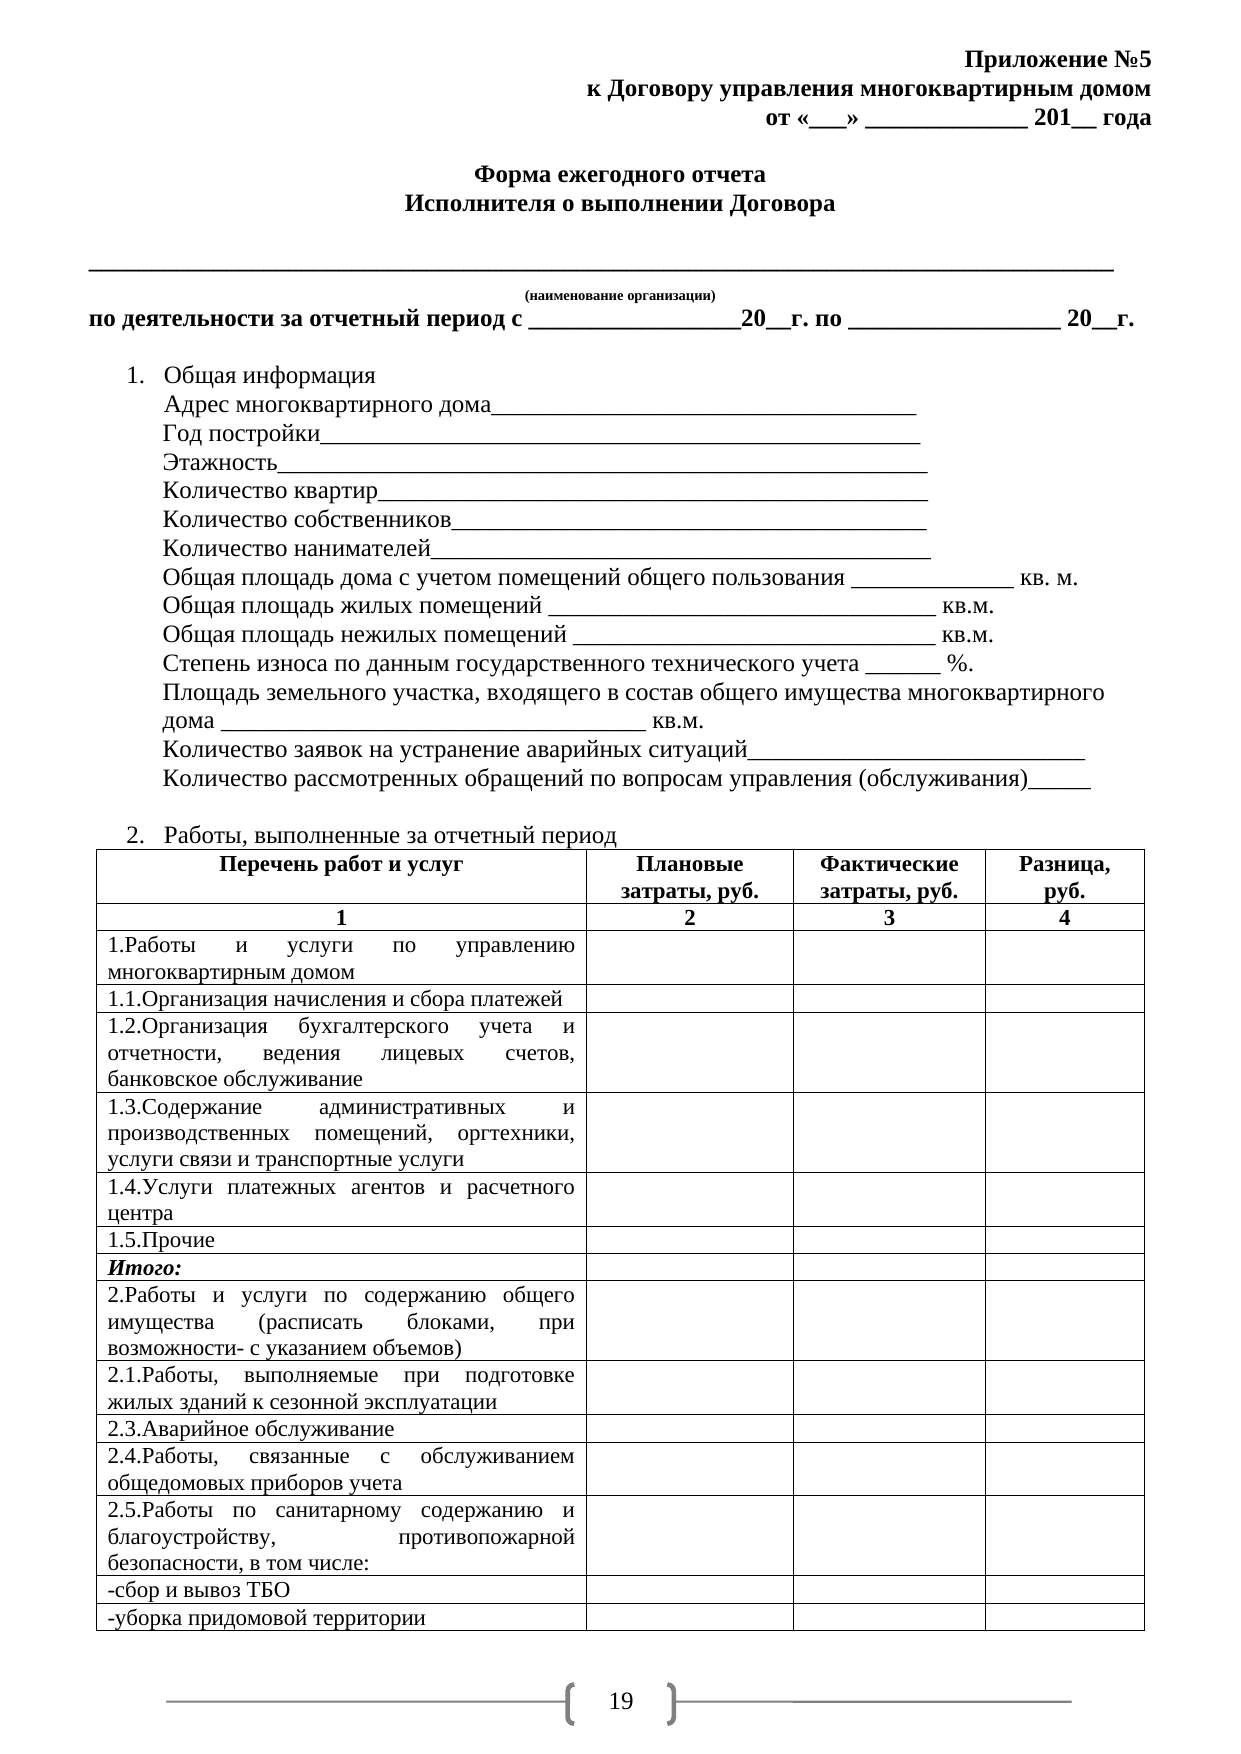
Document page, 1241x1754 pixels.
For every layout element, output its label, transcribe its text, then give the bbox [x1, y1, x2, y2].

text Количество квартир____________________________________________ [89, 476, 1151, 504]
table_cell [986, 1443, 1144, 1495]
table_cell 1.Работы и услуги по управлению многоквартирным домом [97, 931, 586, 984]
table_cell [986, 1604, 1144, 1630]
text Количество нанимателей________________________________________ [89, 533, 1151, 562]
text по деятельности за отчетный период с _________________20__г. по _________________ 20__г. [89, 303, 1151, 332]
table_cell [986, 1173, 1144, 1226]
table_cell [587, 1415, 793, 1442]
text Количество рассмотренных обращений по вопросам управления (обслуживания)_____ [89, 763, 1151, 792]
table_cell 2.Работы и услуги по содержанию общего имущества (расписать блоками, при возможности- с указанием объемов) [97, 1281, 586, 1360]
table_cell Итого: [97, 1254, 586, 1280]
table_cell [587, 1254, 793, 1280]
text Количество собственников______________________________________ [89, 504, 1151, 533]
table_cell [986, 1361, 1144, 1414]
table_cell 1.5.Прочие [97, 1227, 586, 1253]
table_cell [587, 985, 793, 1012]
table_cell 2.4.Работы, связанные с обслуживанием общедомовых приборов учета [97, 1443, 586, 1495]
table_header Плановые затраты, руб. [587, 850, 793, 903]
table_cell [794, 1013, 985, 1092]
table_cell [794, 1254, 985, 1280]
table_cell 2.1.Работы, выполняемые при подготовке жилых зданий к сезонной эксплуатации [97, 1361, 586, 1414]
table_cell 2.5.Работы по санитарному содержанию и благоустройству, противопожарной безопасности, в том числе: [97, 1496, 586, 1575]
table_cell [794, 1604, 985, 1630]
table_cell [986, 1281, 1144, 1360]
text Приложение №5 [89, 44, 1151, 73]
table_cell [794, 1281, 985, 1360]
table_cell [794, 1227, 985, 1253]
table_cell 2.3.Аварийное обслуживание [97, 1415, 586, 1442]
table_cell [794, 1415, 985, 1442]
table_header Фактические затраты, руб. [794, 850, 985, 903]
list Адрес многоквартирного дома__________________________________ [164, 389, 1151, 418]
list Работы, выполненные за отчетный период [126, 821, 1151, 849]
table_cell [794, 985, 985, 1012]
table_cell [587, 1281, 793, 1360]
text от «___» _____________ 201__ года [89, 102, 1151, 131]
table_cell [794, 1093, 985, 1172]
text Количество заявок на устранение аварийных ситуаций___________________________ [89, 734, 1151, 763]
table_cell [986, 1496, 1144, 1575]
table_cell [587, 1576, 793, 1603]
table_cell 4 [986, 904, 1144, 930]
table_cell [794, 1361, 985, 1414]
text Площадь земельного участка, входящего в состав общего имущества многоквартирного дома __________________________________ кв.м. [89, 677, 1151, 734]
table_header Разница, руб. [986, 850, 1144, 903]
text Этажность____________________________________________________ [89, 447, 1151, 476]
table_cell [794, 1173, 985, 1226]
text __________________________________________________________________________________ [89, 246, 1151, 274]
text Общая площадь дома с учетом помещений общего пользования _____________ кв. м. [89, 562, 1151, 591]
table_cell [587, 1604, 793, 1630]
table_cell [587, 931, 793, 984]
table_cell [986, 1227, 1144, 1253]
text Год постройки________________________________________________ [89, 418, 1151, 447]
table_cell [986, 1093, 1144, 1172]
table_header Перечень работ и услуг [97, 850, 586, 903]
table_cell [794, 1443, 985, 1495]
table_cell [587, 1361, 793, 1414]
table_cell [986, 985, 1144, 1012]
text Исполнителя о выполнении Договора [89, 188, 1151, 217]
table_cell -сбор и вывоз ТБО [97, 1576, 586, 1603]
text Форма ежегодного отчета [89, 159, 1151, 188]
table_cell 3 [794, 904, 985, 930]
table_cell [986, 1013, 1144, 1092]
table_cell -уборка придомовой территории [97, 1604, 586, 1630]
table_cell 1.3.Содержание административных и производственных помещений, оргтехники, услуги связи и транспортные услуги [97, 1093, 586, 1172]
table_cell [794, 1496, 985, 1575]
table_cell [986, 1576, 1144, 1603]
text Общая площадь жилых помещений _______________________________ кв.м. [89, 591, 1151, 619]
table_cell 1 [97, 904, 586, 930]
table_cell [587, 1013, 793, 1092]
table_cell 1.2.Организация бухгалтерского учета и отчетности, ведения лицевых счетов, банковское обслуживание [97, 1013, 586, 1092]
table_cell [587, 1227, 793, 1253]
table_cell [587, 1093, 793, 1172]
table_cell [587, 1443, 793, 1495]
table_cell 2 [587, 904, 793, 930]
table_cell [587, 1173, 793, 1226]
table_cell [986, 1254, 1144, 1280]
table_cell 1.1.Организация начисления и сбора платежей [97, 985, 586, 1012]
table_cell 1.4.Услуги платежных агентов и расчетного центра [97, 1173, 586, 1226]
text (наименование организации) [89, 274, 1151, 303]
text Степень износа по данным государственного технического учета ______ %. [89, 648, 1151, 677]
table_cell [986, 931, 1144, 984]
text Общая площадь нежилых помещений _____________________________ кв.м. [89, 619, 1151, 648]
list Общая информация [126, 361, 1151, 389]
table_cell [587, 1496, 793, 1575]
table_cell [794, 1576, 985, 1603]
table_cell [794, 931, 985, 984]
table_cell [986, 1415, 1144, 1442]
text к Договору управления многоквартирным домом [89, 73, 1151, 102]
